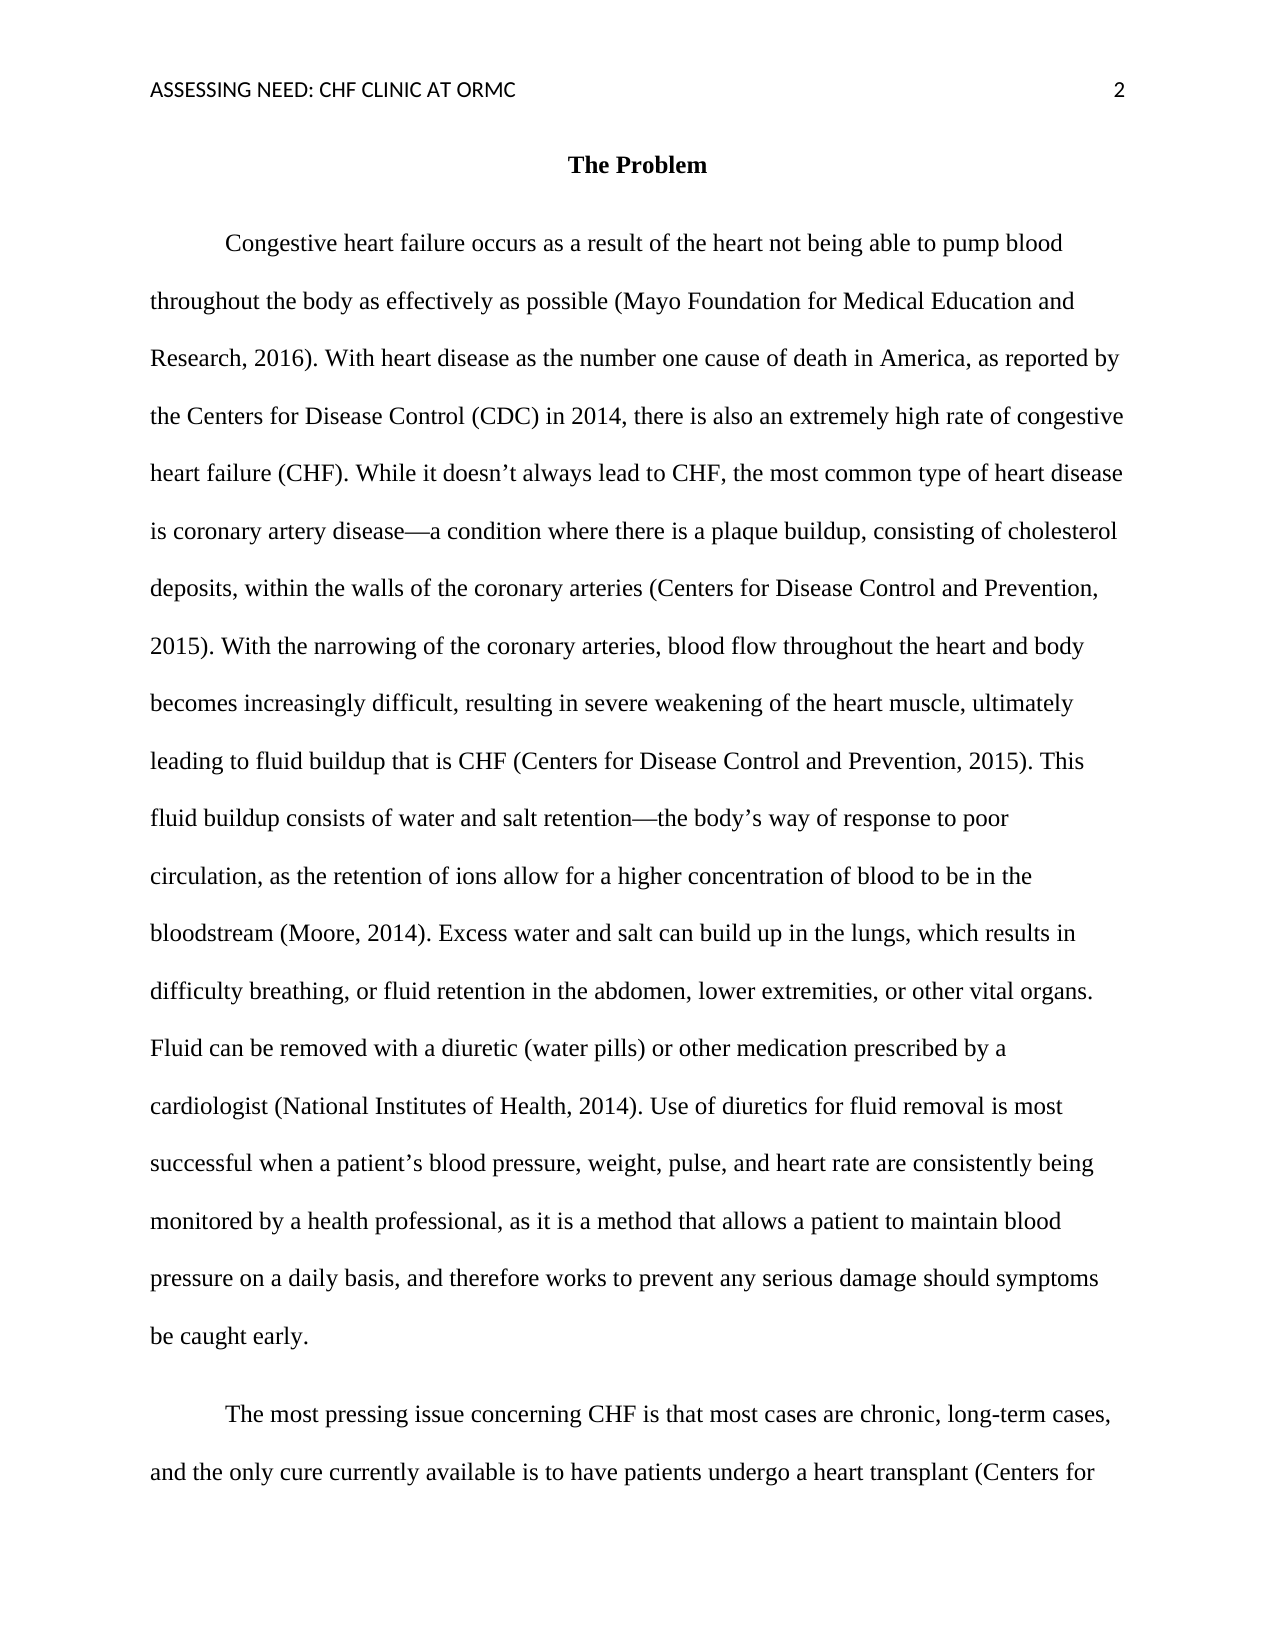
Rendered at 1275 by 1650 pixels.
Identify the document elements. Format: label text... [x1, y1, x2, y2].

text Congestive heart failure occurs as a result of the heart not being able to pump blood throughout the body as effectively as possible (Mayo Foundation for Medical Education and Research, 2016). With heart disease as the number one cause of death in America, as reported by the Centers for Disease Control (CDC) in 2014, there is also an extremely high rate of congestive heart failure (CHF). While it doesn’t always lead to CHF, the most common type of heart disease is coronary artery disease—a condition where there is a plaque buildup, consisting of cholesterol deposits, within the walls of the coronary arteries (Centers for Disease Control and Prevention, 2015). With the narrowing of the coronary arteries, blood flow throughout the heart and body becomes increasingly difficult, resulting in severe weakening of the heart muscle, ultimately leading to fluid buildup that is CHF (Centers for Disease Control and Prevention, 2015). This fluid buildup consists of water and salt retention—the body’s way of response to poor circulation, as the retention of ions allow for a higher concentration of blood to be in the bloodstream (Moore, 2014). Excess water and salt can build up in the lungs, which results in difficulty breathing, or fluid retention in the abdomen, lower extremities, or other vital organs. Fluid can be removed with a diuretic (water pills) or other medication prescribed by a cardiologist (National Institutes of Health, 2014). Use of diuretics for fluid removal is most successful when a patient’s blood pressure, weight, pulse, and heart rate are consistently being monitored by a health professional, as it is a method that allows a patient to maintain blood pressure on a daily basis, and therefore works to prevent any serious damage should symptoms be caught early. [150, 228, 1125, 1349]
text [150, 1399, 1125, 1485]
text The Problem [150, 150, 1125, 179]
